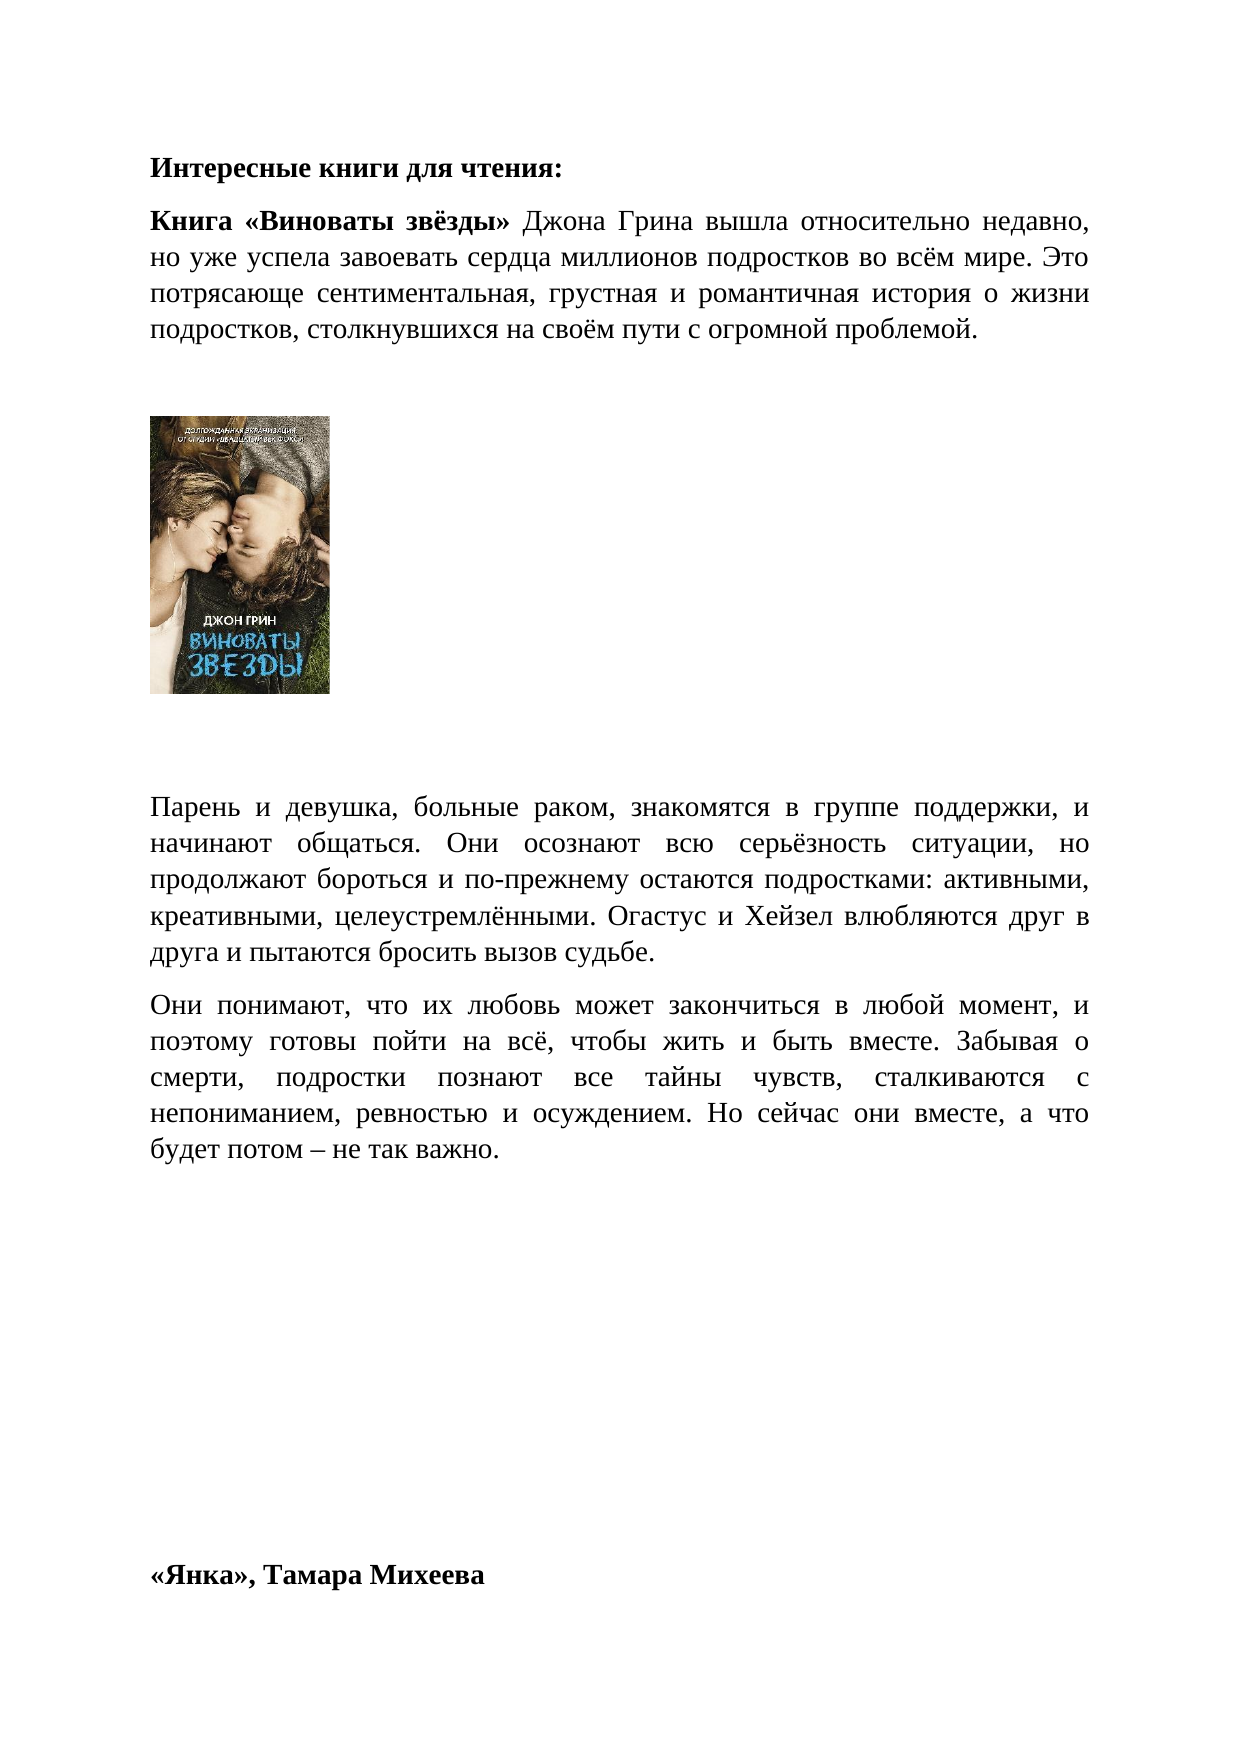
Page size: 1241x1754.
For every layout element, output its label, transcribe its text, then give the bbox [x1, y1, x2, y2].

text «Янка», Тамара Михеева [150, 1557, 1090, 1591]
text Книга «Виноваты звёзды» Джона Грина вышла относительно недавно, но уже успела завоевать сердца миллионов подростков во всём мире. Это потрясающе сентиментальная, грустная и романтичная история о жизни подростков, столкнувшихся на своём пути с огромной проблемой. [150, 203, 1090, 345]
text Парень и девушка, больные раком, знакомятся в группе поддержки, и начинают общаться. Они осознают всю серьёзность ситуации, но продолжают бороться и по-прежнему остаются подростками: активными, креативными, целеустремлёнными. Огастус и Хейзел влюбляются друг в друга и пытаются бросить вызов судьбе. [150, 789, 1090, 967]
text Они понимают, что их любовь может закончиться в любой момент, и поэтому готовы пойти на всё, чтобы жить и быть вместе. Забывая о смерти, подростки познают все тайны чувств, сталкиваются с непониманием, ревностью и осуждением. Но сейчас они вместе, а что будет потом – не так важно. [150, 987, 1090, 1165]
text Интересные книги для чтения: [150, 150, 1090, 183]
picture [150, 416, 330, 694]
